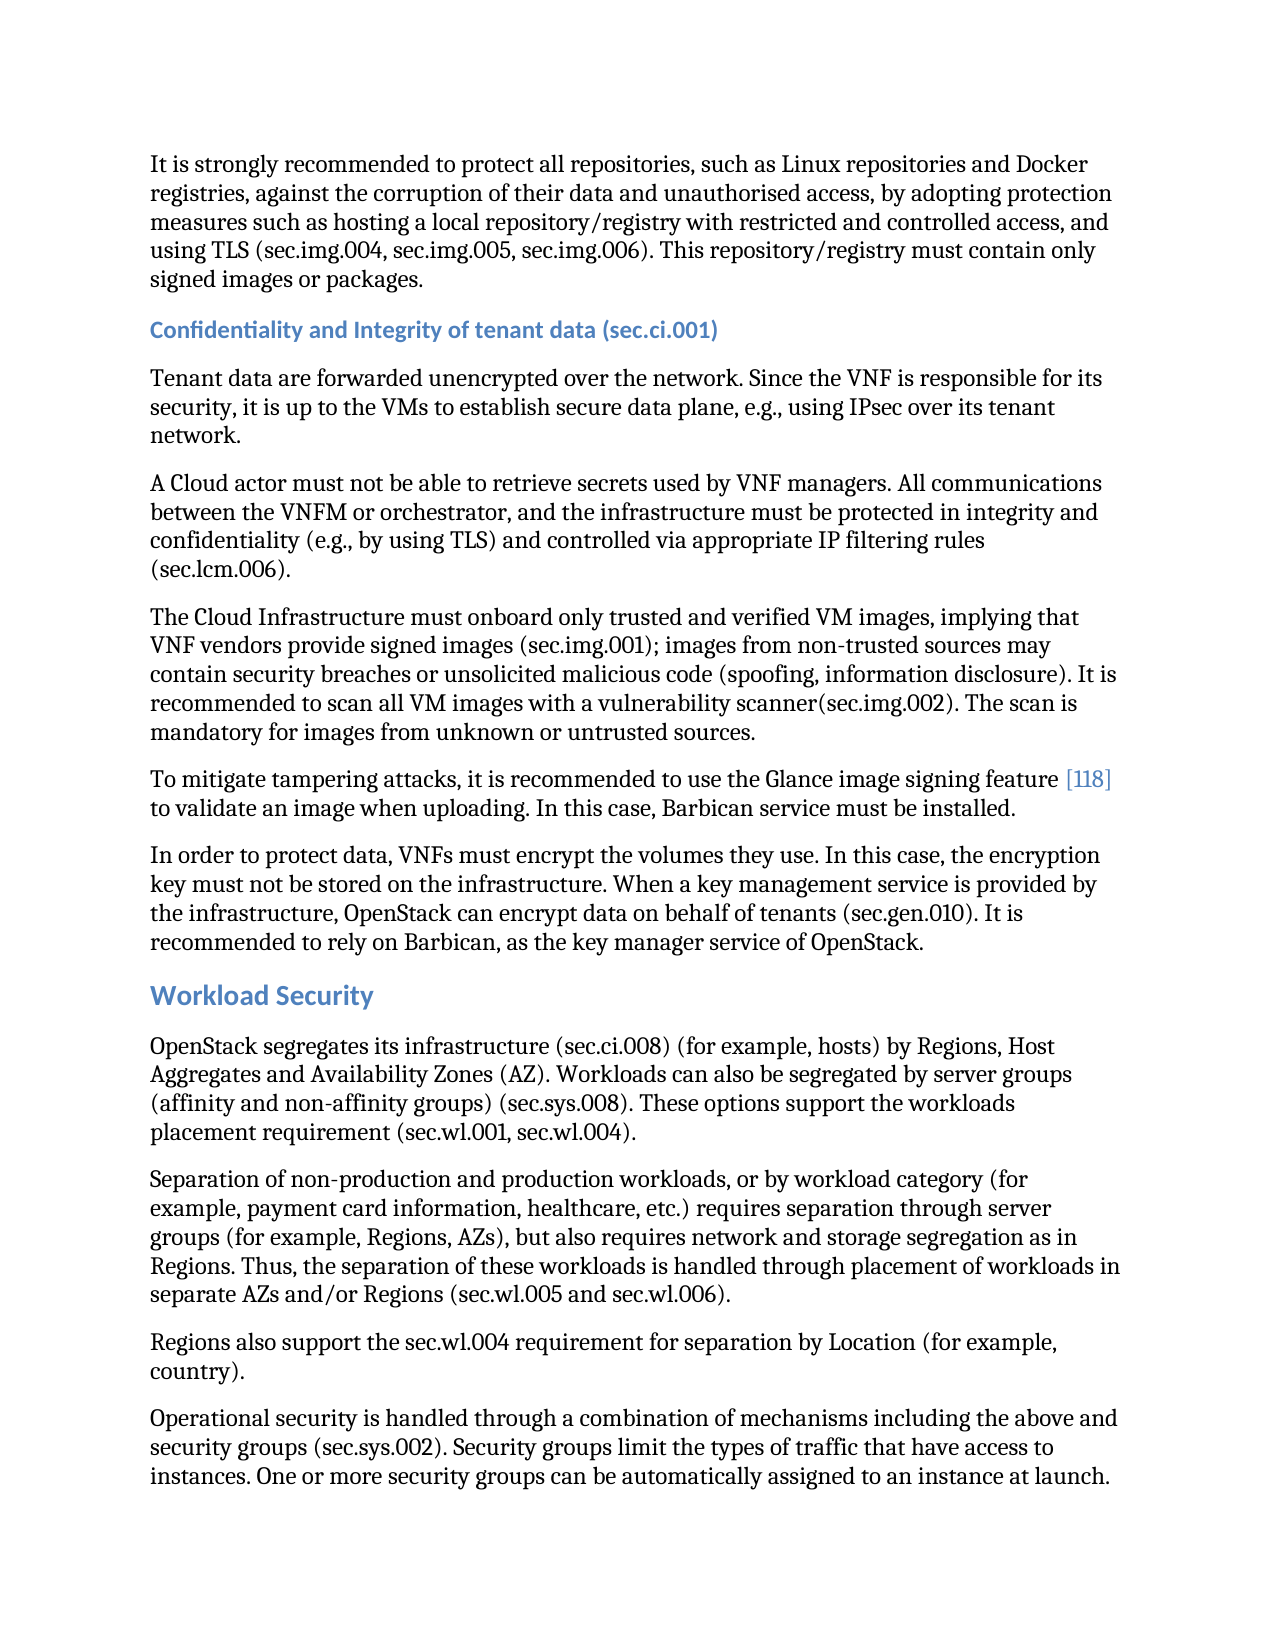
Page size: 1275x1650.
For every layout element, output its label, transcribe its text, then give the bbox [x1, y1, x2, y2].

text To mitigate tampering attacks, it is recommended to use the Glance image signing feature [118] to validate an image when uploading. In this case, Barbican service must be installed. [150, 765, 1125, 823]
text Separation of non-production and production workloads, or by workload category (for example, payment card information, healthcare, etc.) requires separation through server groups (for example, Regions, AZs), but also requires network and storage segregation as in Regions. Thus, the separation of these workloads is handled through placement of workloads in separate AZs and/or Regions (sec.wl.005 and sec.wl.006). [150, 1165, 1125, 1309]
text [150, 1404, 1125, 1490]
text A Cloud actor must not be able to retrieve secrets used by VNF managers. All communications between the VNFM or orchestrator, and the infrastructure must be protected in integrity and confidentiality (e.g., by using TLS) and controlled via appropriate IP filtering rules (sec.lcm.006). [150, 469, 1125, 584]
text Tenant data are forwarded unencrypted over the network. Since the VNF is responsible for its security, it is up to the VMs to establish secure data plane, e.g., using IPsec over its tenant network. [150, 364, 1125, 450]
text In order to protect data, VNFs must encrypt the volumes they use. In this case, the encryption key must not be stored on the infrastructure. When a key management service is provided by the infrastructure, OpenStack can encrypt data on behalf of tenants (sec.gen.010). It is recommended to rely on Barbican, as the key manager service of OpenStack. [150, 841, 1125, 956]
text The Cloud Infrastructure must onboard only trusted and verified VM images, implying that VNF vendors provide signed images (sec.img.001); images from non-trusted sources may contain security breaches or unsolicited malicious code (spoofing, information disclosure). It is recommended to scan all VM images with a vulnerability scanner(sec.img.002). The scan is mandatory for images from unknown or untrusted sources. [150, 603, 1125, 746]
text OpenStack segregates its infrastructure (sec.ci.008) (for example, hosts) by Regions, Host Aggregates and Availability Zones (AZ). Workloads can also be segregated by server groups (affinity and non-affinity groups) (sec.sys.008). These options support the workloads placement requirement (sec.wl.001, sec.wl.004). [150, 1032, 1125, 1147]
subtitle Confidentiality and Integrity of tenant data (sec.ci.001) [150, 314, 1125, 345]
text It is strongly recommended to protect all repositories, such as Linux repositories and Docker registries, against the corruption of their data and unauthorised access, by adopting protection measures such as hosting a local repository/registry with restricted and controlled access, and using TLS (sec.img.004, sec.img.005, sec.img.006). This repository/registry must contain only signed images or packages. [150, 150, 1125, 294]
subtitle Workload Security [150, 977, 1125, 1013]
text Regions also support the sec.wl.004 requirement for separation by Location (for example, country). [150, 1328, 1125, 1385]
